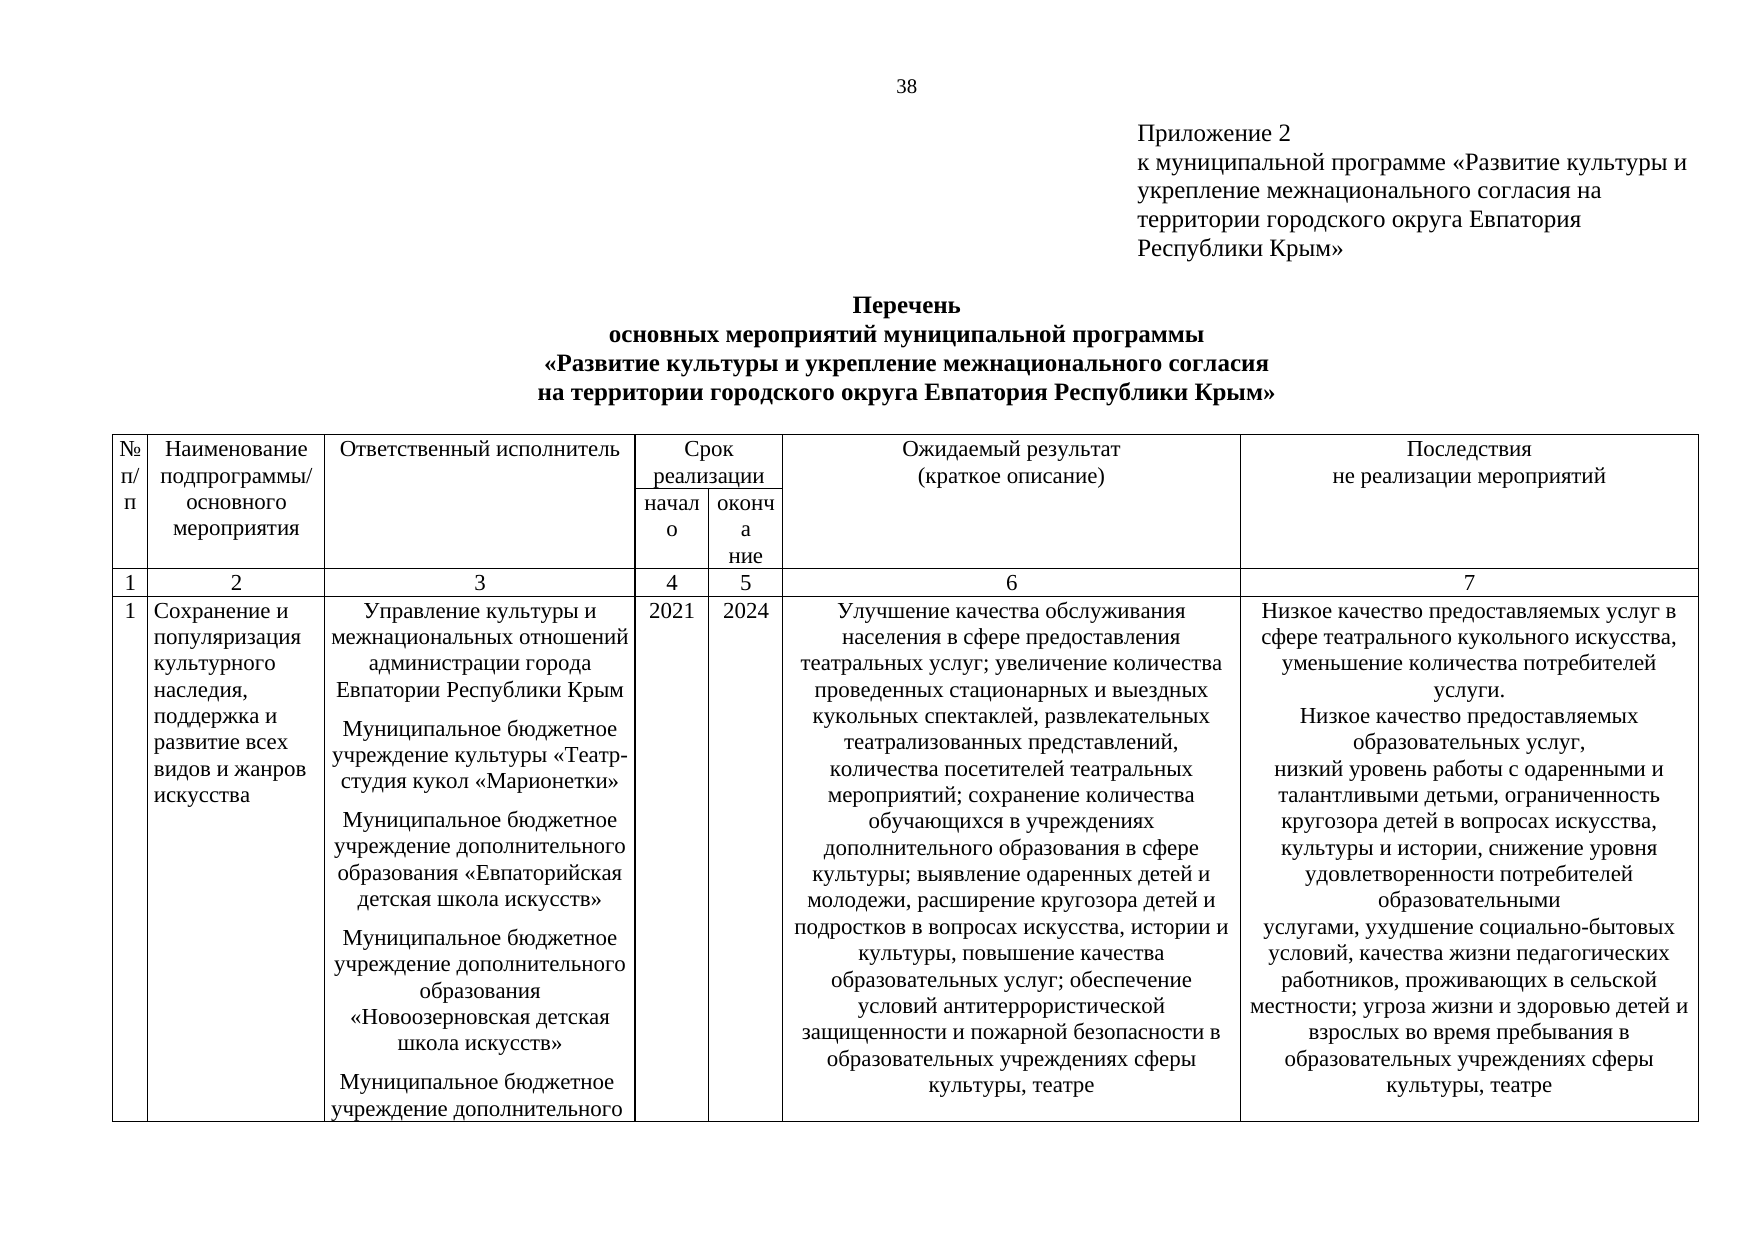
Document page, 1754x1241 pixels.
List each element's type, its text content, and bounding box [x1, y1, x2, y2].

table_cell оконча ние [709, 489, 782, 568]
table_header Ожидаемый результат (краткое описание) [783, 435, 1240, 568]
table_header Наименование подпрограммы/ основного мероприятия [148, 435, 324, 568]
table_cell 1 [113, 569, 147, 596]
table_cell 5 [709, 569, 782, 596]
table_cell начало [636, 489, 708, 568]
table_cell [325, 597, 634, 1121]
table_cell 6 [783, 569, 1240, 596]
text Перечень [118, 291, 1695, 319]
table_header Ответственный исполнитель [325, 435, 634, 568]
table_header Последствия не реализации мероприятий [1241, 435, 1698, 568]
table_cell 2 [148, 569, 324, 596]
table_cell 1 [113, 597, 147, 1121]
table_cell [148, 597, 324, 1121]
table_cell 2024 [709, 597, 782, 1121]
table_header Срок реализации [636, 435, 782, 488]
table_cell 7 [1241, 569, 1698, 596]
text к муниципальной программе «Развитие культуры и укрепление межнационального согласия на территории городского округа Евпатория Республики Крым» [1137, 147, 1695, 262]
text Приложение 2 [1137, 118, 1695, 147]
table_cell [1241, 597, 1698, 1121]
table_cell 4 [636, 569, 708, 596]
text на территории городского округа Евпатория Республики Крым» [118, 377, 1695, 406]
table_cell 2021 [636, 597, 708, 1121]
table_cell 3 [325, 569, 634, 596]
text основных мероприятий муниципальной программы [118, 319, 1695, 348]
table_header № п/п [113, 435, 147, 568]
text «Развитие культуры и укрепление межнационального согласия [118, 348, 1695, 377]
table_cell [783, 597, 1240, 1121]
